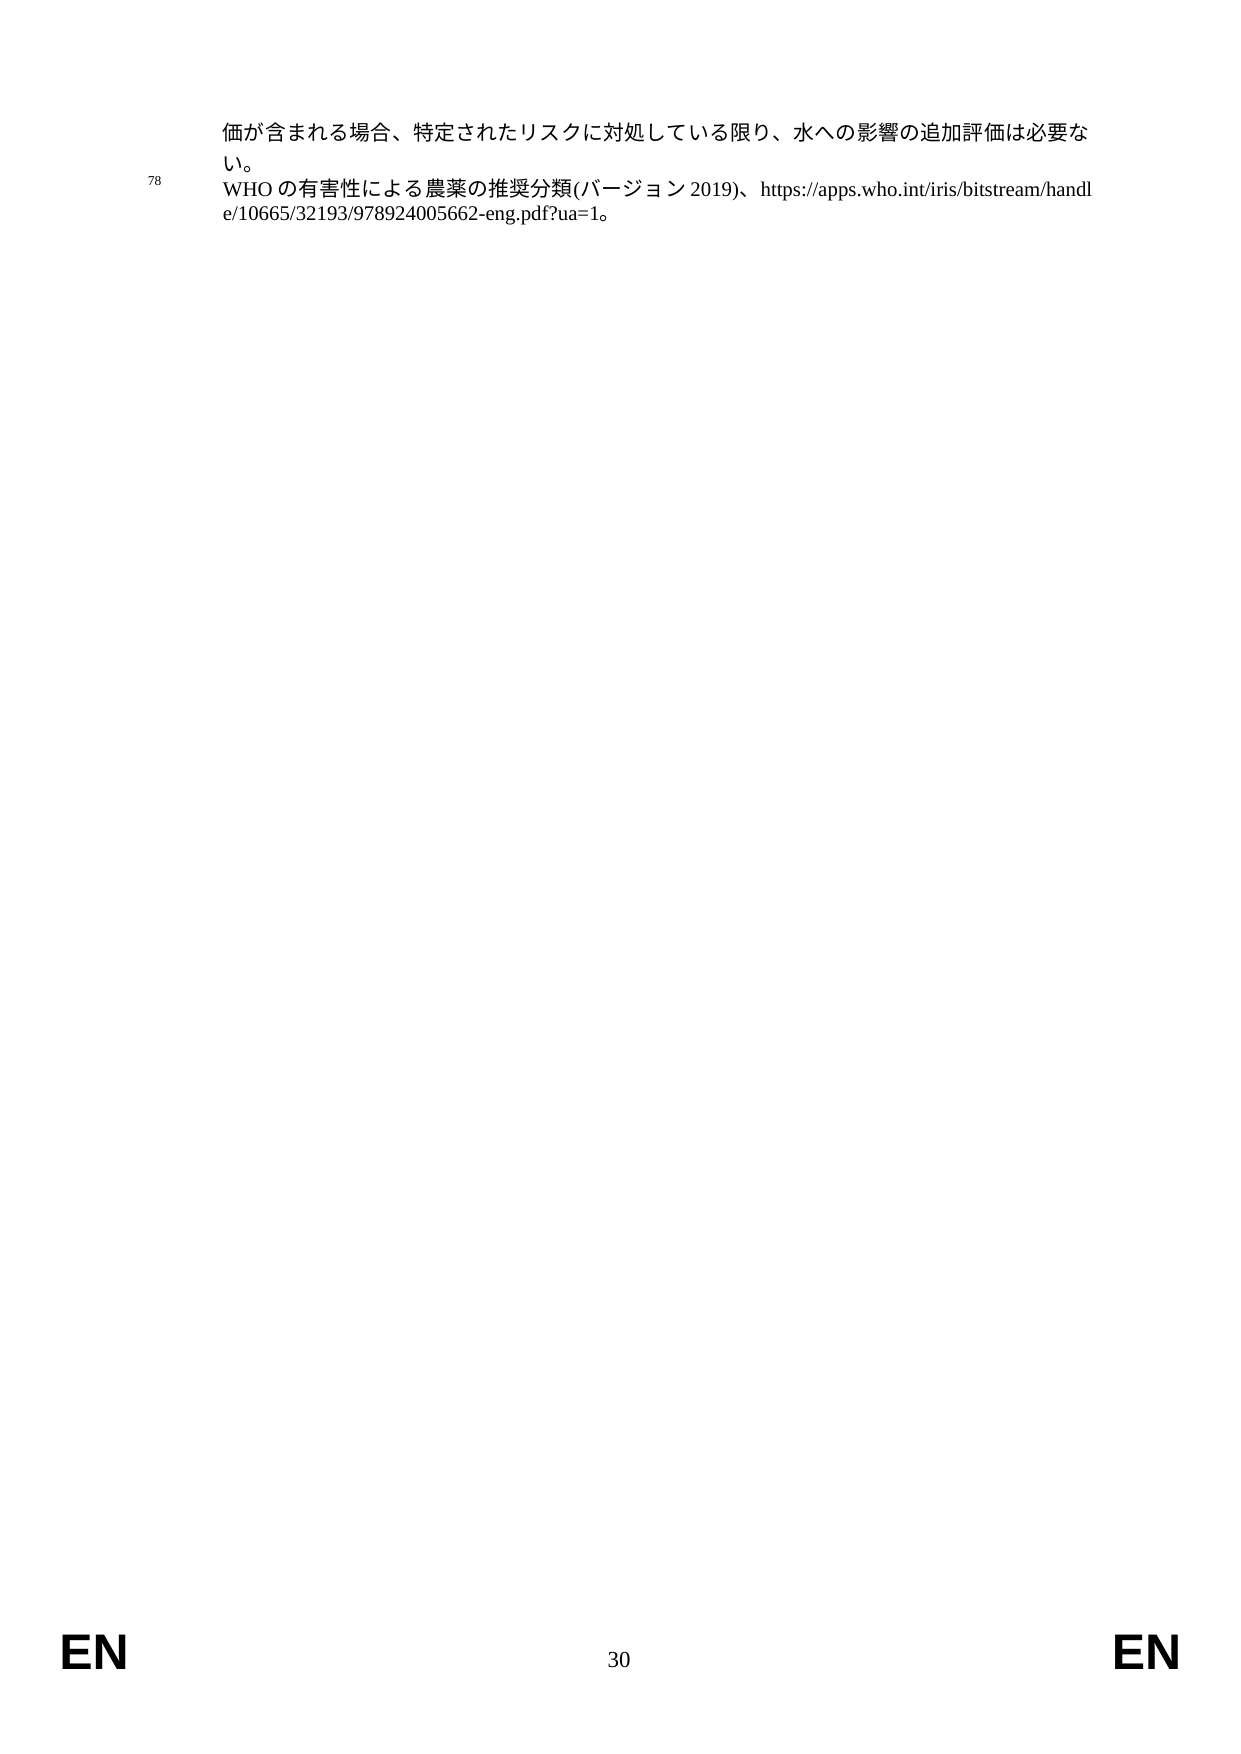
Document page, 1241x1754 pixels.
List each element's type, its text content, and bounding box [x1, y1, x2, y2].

text 78 WHOの有害性による農薬の推奨分類(バージョン2019)、https://apps.who.int/iris/bitstream/handle/10665/32193/978924005662-eng.pdf?ua=1。 [148, 177, 1092, 225]
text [223, 117, 1093, 177]
